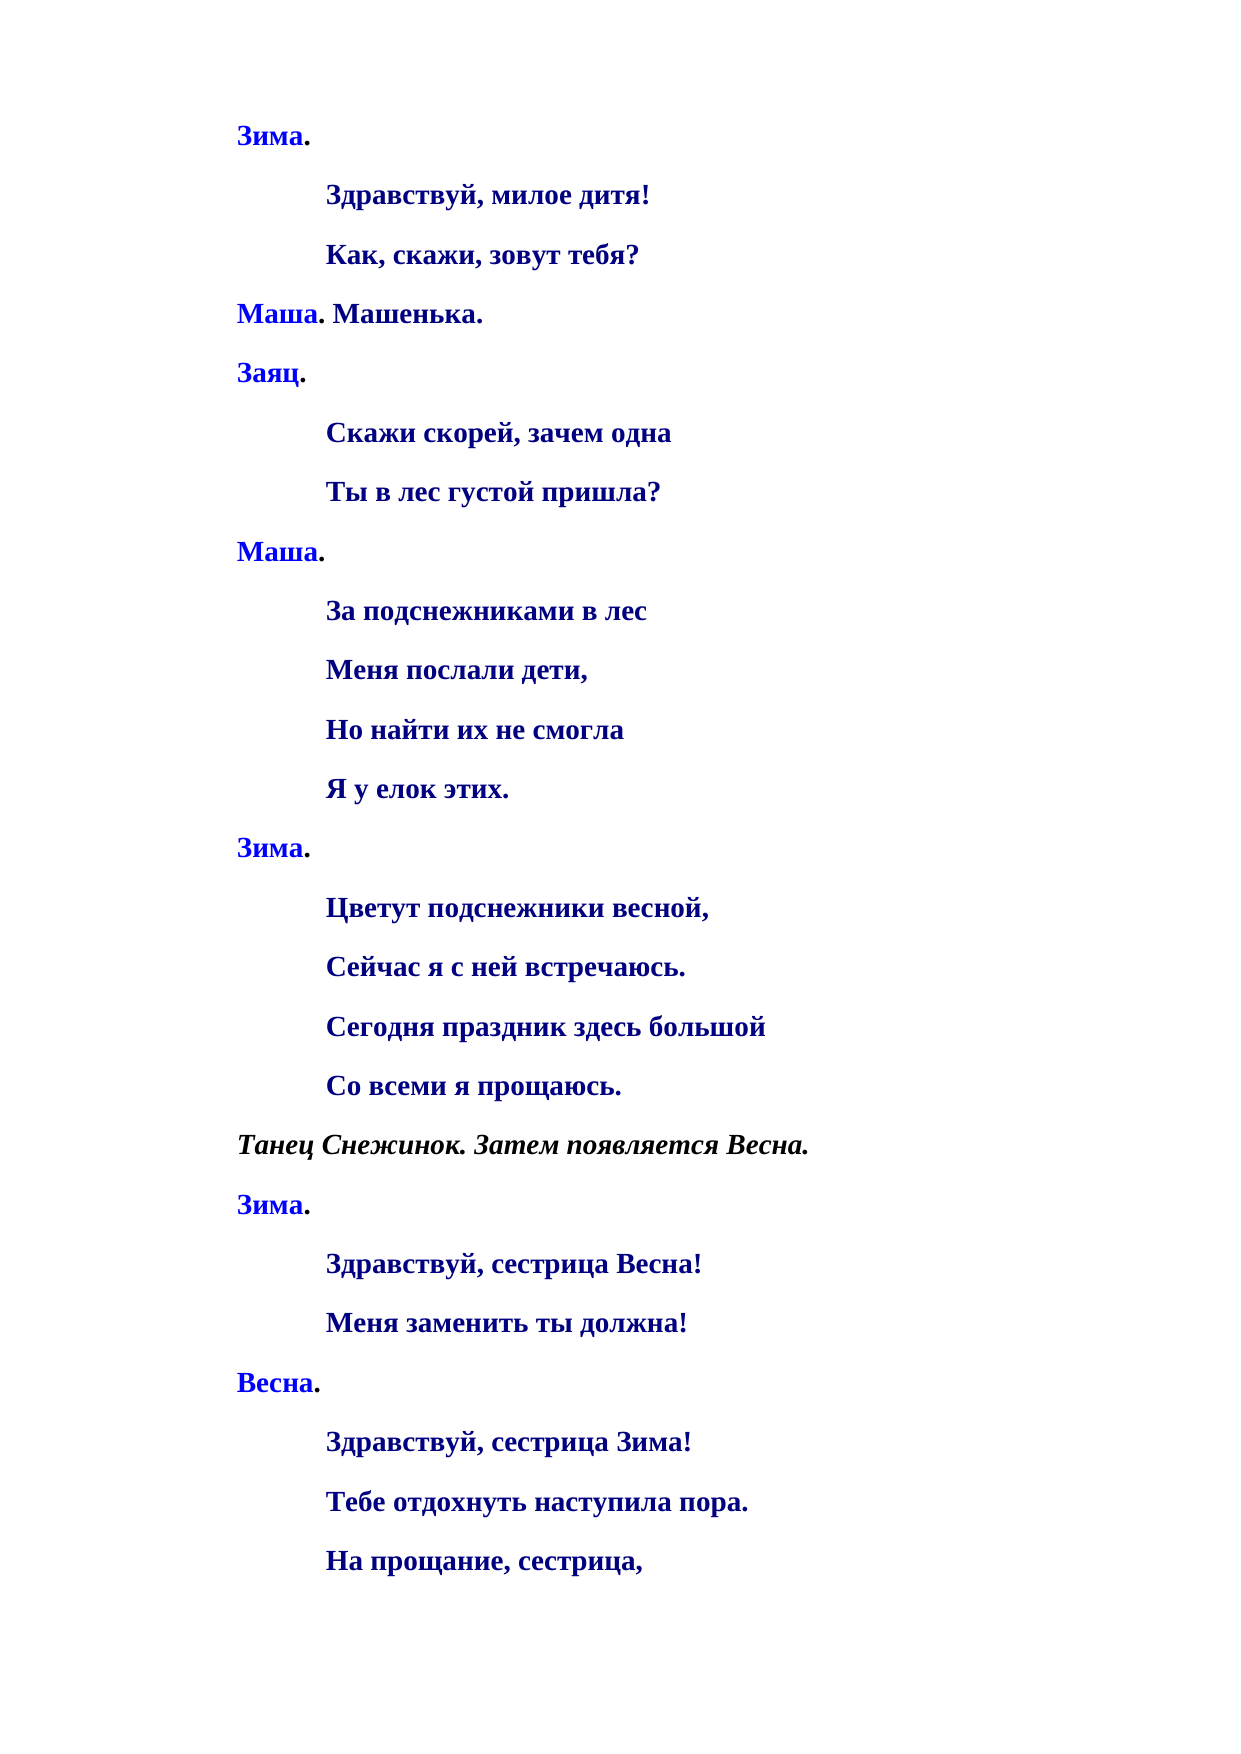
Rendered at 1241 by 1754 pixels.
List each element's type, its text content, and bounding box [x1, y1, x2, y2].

text Я у елок этих. [177, 771, 1152, 805]
text Маша. Машенька. [177, 296, 1152, 330]
text Здравствуй, милое дитя! [177, 177, 1152, 211]
text Весна. [177, 1365, 1152, 1398]
text Зима. [177, 1187, 1152, 1220]
text Сейчас я с ней встречаюсь. [177, 949, 1152, 983]
text Маша. [177, 534, 1152, 567]
text На прощание, сестрица, [177, 1543, 1152, 1577]
text Меня заменить ты должна! [177, 1306, 1152, 1339]
text Сегодня праздник здесь большой [177, 1009, 1152, 1042]
text Зима. [177, 831, 1152, 864]
text Как, скажи, зовут тебя? [177, 237, 1152, 270]
text Танец Снежинок. Затем появляется Весна. [177, 1127, 1152, 1161]
text Здравствуй, сестрица Весна! [177, 1246, 1152, 1280]
text За подснежниками в лес [177, 593, 1152, 627]
text Меня послали дети, [177, 652, 1152, 686]
text Со всеми я прощаюсь. [177, 1068, 1152, 1102]
text Тебе отдохнуть наступила пора. [177, 1484, 1152, 1517]
text Здравствуй, сестрица Зима! [177, 1424, 1152, 1458]
text Заяц. [177, 356, 1152, 389]
text Скажи скорей, зачем одна [177, 415, 1152, 448]
text Цветут подснежники весной, [177, 890, 1152, 923]
text Ты в лес густой пришла? [177, 474, 1152, 508]
text Но найти их не смогла [177, 712, 1152, 745]
text Зима. [177, 118, 1152, 152]
